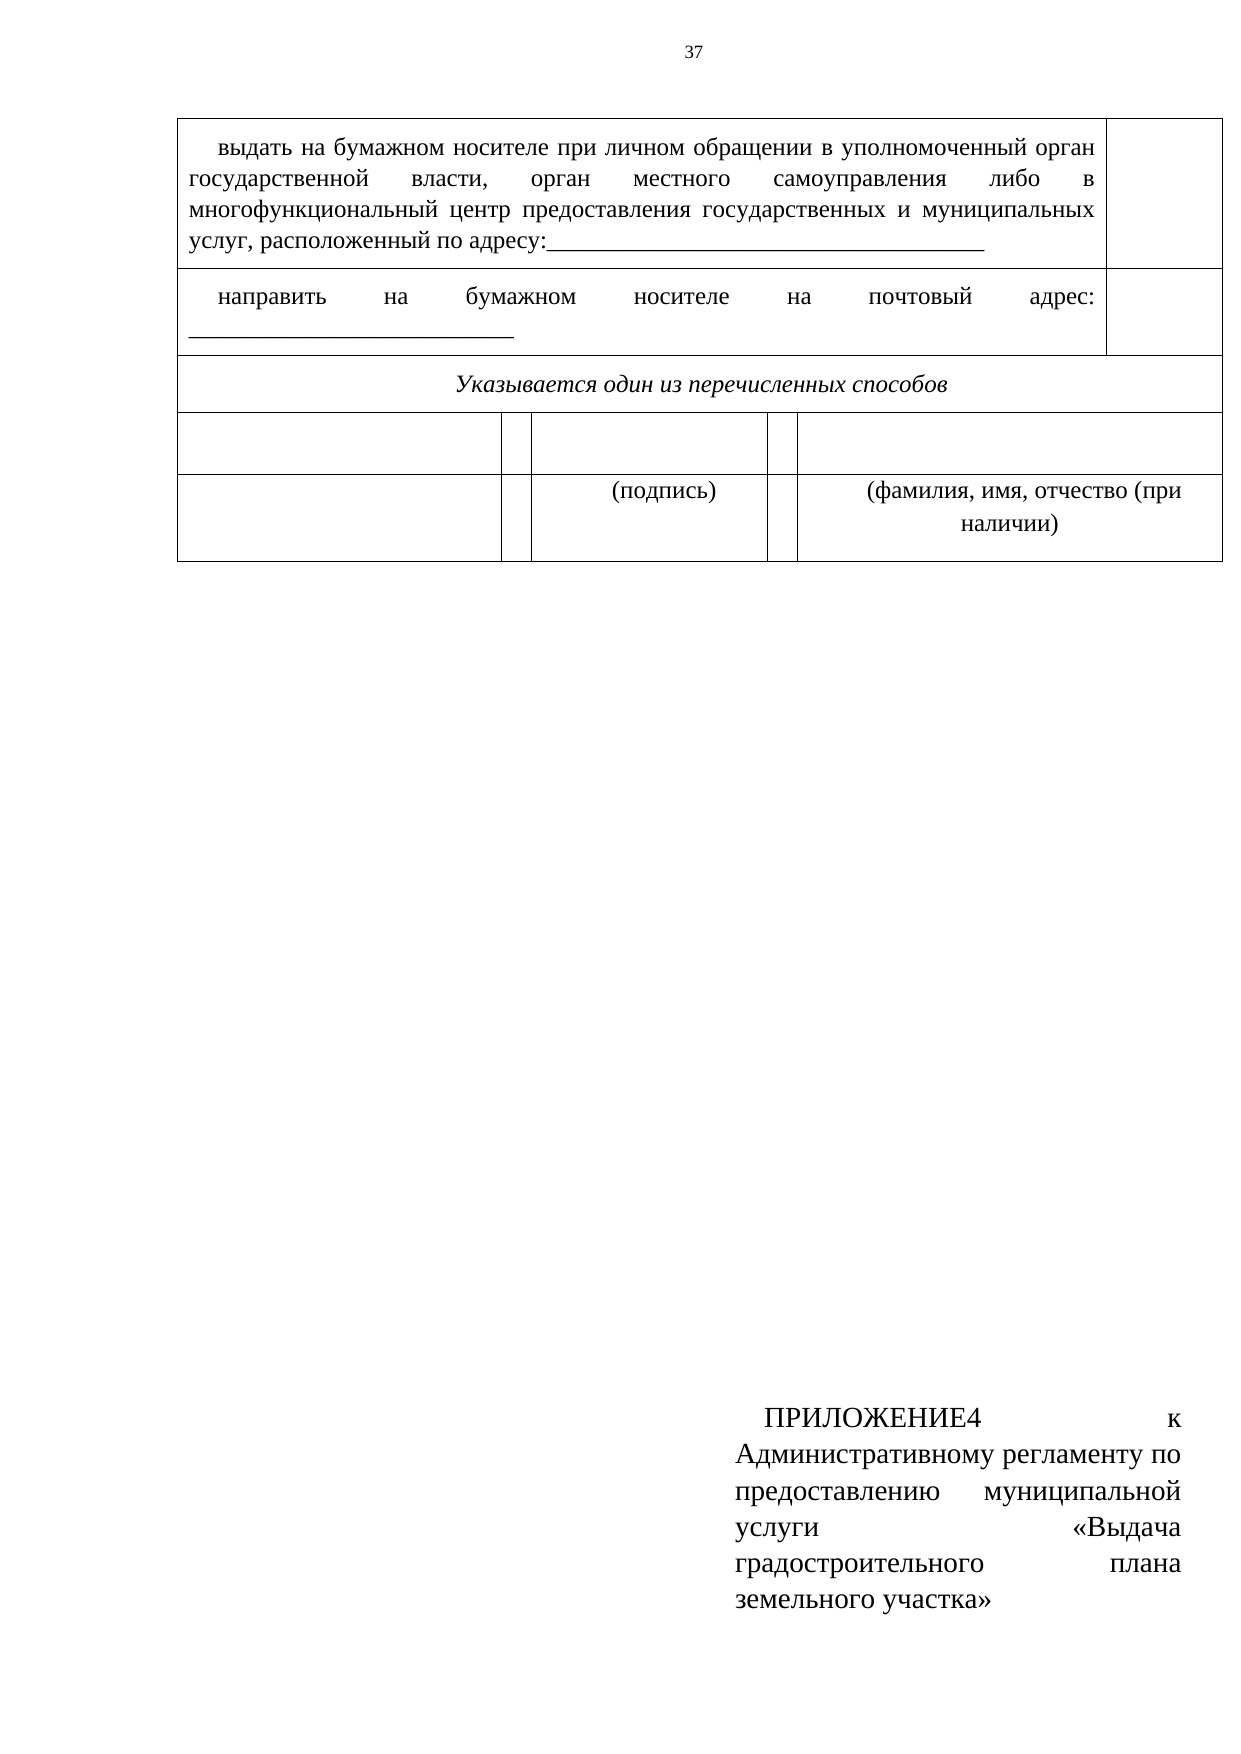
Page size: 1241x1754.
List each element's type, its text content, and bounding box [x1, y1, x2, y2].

table_cell [178, 475, 501, 561]
table_cell [502, 475, 531, 561]
table_cell выдать на бумажном носителе при личном обращении в уполномоченный орган государственной власти, орган местного самоуправления либо в многофункциональный центр предоставления государственных и муниципальных услуг, расположенный по адресу:___________________________________ [178, 119, 1106, 268]
table_cell [1107, 119, 1222, 268]
table_cell (фамилия, имя, отчество (при наличии) [798, 475, 1222, 561]
table_header ПРИЛОЖЕНИЕ4 к Административному регламенту по предоставлению муниципальной услуги «Выдача градостроительного плана земельного участка» [724, 1400, 1193, 1616]
table_cell (подпись) [532, 475, 767, 561]
table_cell [798, 413, 1222, 474]
table_cell [1107, 269, 1222, 355]
table_cell [768, 475, 797, 561]
table_cell [768, 413, 797, 474]
table_cell [178, 413, 501, 474]
table_cell направить на бумажном носителе на почтовый адрес: __________________________ [178, 269, 1106, 355]
table_cell [502, 413, 531, 474]
table_cell [532, 413, 767, 474]
table_cell Указывается один из перечисленных способов [178, 356, 1222, 412]
